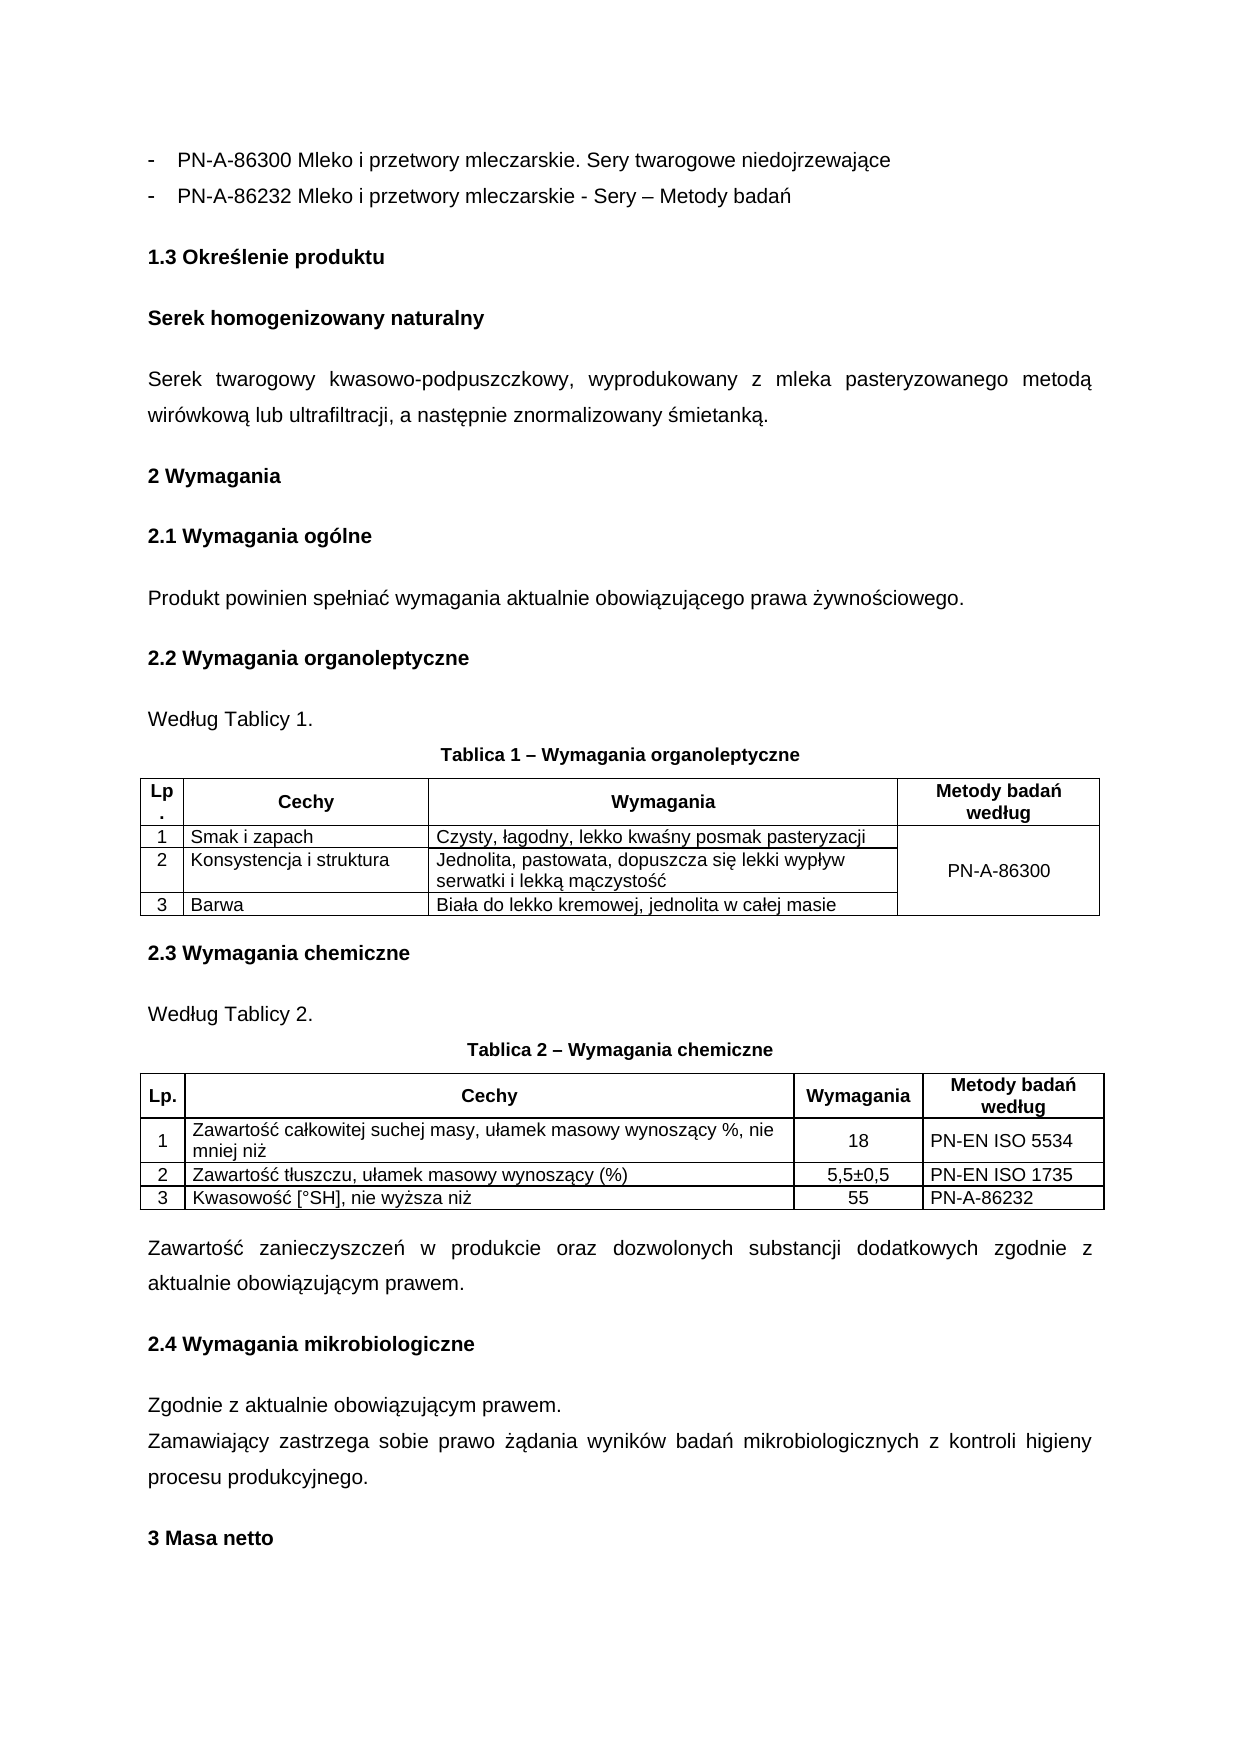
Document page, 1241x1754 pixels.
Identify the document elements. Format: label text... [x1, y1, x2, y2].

table_cell 1 [141, 826, 183, 847]
table_cell PN-EN ISO 1735 [924, 1163, 1103, 1185]
list PN-A-86300 Mleko i przetwory mleczarskie. Sery twarogowe niedojrzewające [148, 148, 1093, 172]
table_cell Barwa [184, 893, 428, 915]
table_cell Smak i zapach [184, 826, 428, 847]
list PN-A-86232 Mleko i przetwory mleczarskie - Sery – Metody badań [148, 184, 1093, 208]
table_cell 2 [141, 1163, 184, 1185]
table_cell 5,5±0,5 [795, 1163, 922, 1185]
table_cell PN-A-86232 [924, 1187, 1103, 1209]
text Zamawiający zastrzega sobie prawo żądania wyników badań mikrobiologicznych z kontroli higieny procesu produkcyjnego. [148, 1429, 1093, 1489]
table_header Wymagania [429, 779, 897, 824]
text 2.3 Wymagania chemiczne [148, 941, 1093, 965]
table_header Metody badań według [898, 779, 1099, 824]
table_cell PN-A-86300 [898, 826, 1099, 915]
text 2 Wymagania [148, 463, 1093, 487]
table_cell 55 [795, 1187, 922, 1209]
table_cell 2 [141, 848, 183, 892]
table_cell PN-EN ISO 5534 [924, 1119, 1103, 1162]
table_cell Konsystencja i struktura [184, 848, 428, 892]
table_header Cechy [184, 779, 428, 824]
text 2.1 Wymagania ogólne [148, 524, 1093, 548]
table_header Metody badań według [924, 1074, 1103, 1117]
text 3 Masa netto [148, 1526, 1093, 1550]
text Serek twarogowy kwasowo-podpuszczkowy, wyprodukowany z mleka pasteryzowanego metodą wirówkową lub ultrafiltracji, a następnie znormalizowany śmietanką. [148, 367, 1093, 426]
table_header Cechy [186, 1074, 793, 1117]
table_cell 3 [141, 1187, 184, 1209]
text Zawartość zanieczyszczeń w produkcie oraz dozwolonych substancji dodatkowych zgodnie z aktualnie obowiązującym prawem. [148, 1235, 1093, 1295]
table_header Lp. [141, 779, 183, 824]
text Zgodnie z aktualnie obowiązującym prawem. [148, 1393, 1093, 1417]
table_cell 1 [141, 1119, 184, 1162]
subtitle Tablica 2 – Wymagania chemiczne [148, 1038, 1093, 1060]
text Według Tablicy 1. [148, 707, 1093, 731]
text 2.2 Wymagania organoleptyczne [148, 646, 1093, 670]
text 1.3 Określenie produktu [148, 245, 1093, 269]
text 2.4 Wymagania mikrobiologiczne [148, 1332, 1093, 1356]
table_cell Zawartość całkowitej suchej masy, ułamek masowy wynoszący %, nie mniej niż [186, 1119, 793, 1162]
table_cell 18 [795, 1119, 922, 1162]
table_cell Czysty, łagodny, lekko kwaśny posmak pasteryzacji [429, 826, 897, 847]
table_cell Zawartość tłuszczu, ułamek masowy wynoszący (%) [186, 1163, 793, 1185]
text Produkt powinien spełniać wymagania aktualnie obowiązującego prawa żywnościowego. [148, 585, 1093, 609]
table_cell Biała do lekko kremowej, jednolita w całej masie [429, 893, 897, 915]
text Serek homogenizowany naturalny [148, 306, 1093, 329]
subtitle Tablica 1 – Wymagania organoleptyczne [148, 744, 1093, 765]
table_cell Kwasowość [°SH], nie wyższa niż [186, 1187, 793, 1209]
table_header Lp. [141, 1074, 184, 1117]
table_header Wymagania [795, 1074, 922, 1117]
table_cell 3 [141, 893, 183, 915]
text Według Tablicy 2. [148, 1002, 1093, 1026]
table_cell Jednolita, pastowata, dopuszcza się lekki wypływ serwatki i lekką mączystość [429, 849, 897, 892]
